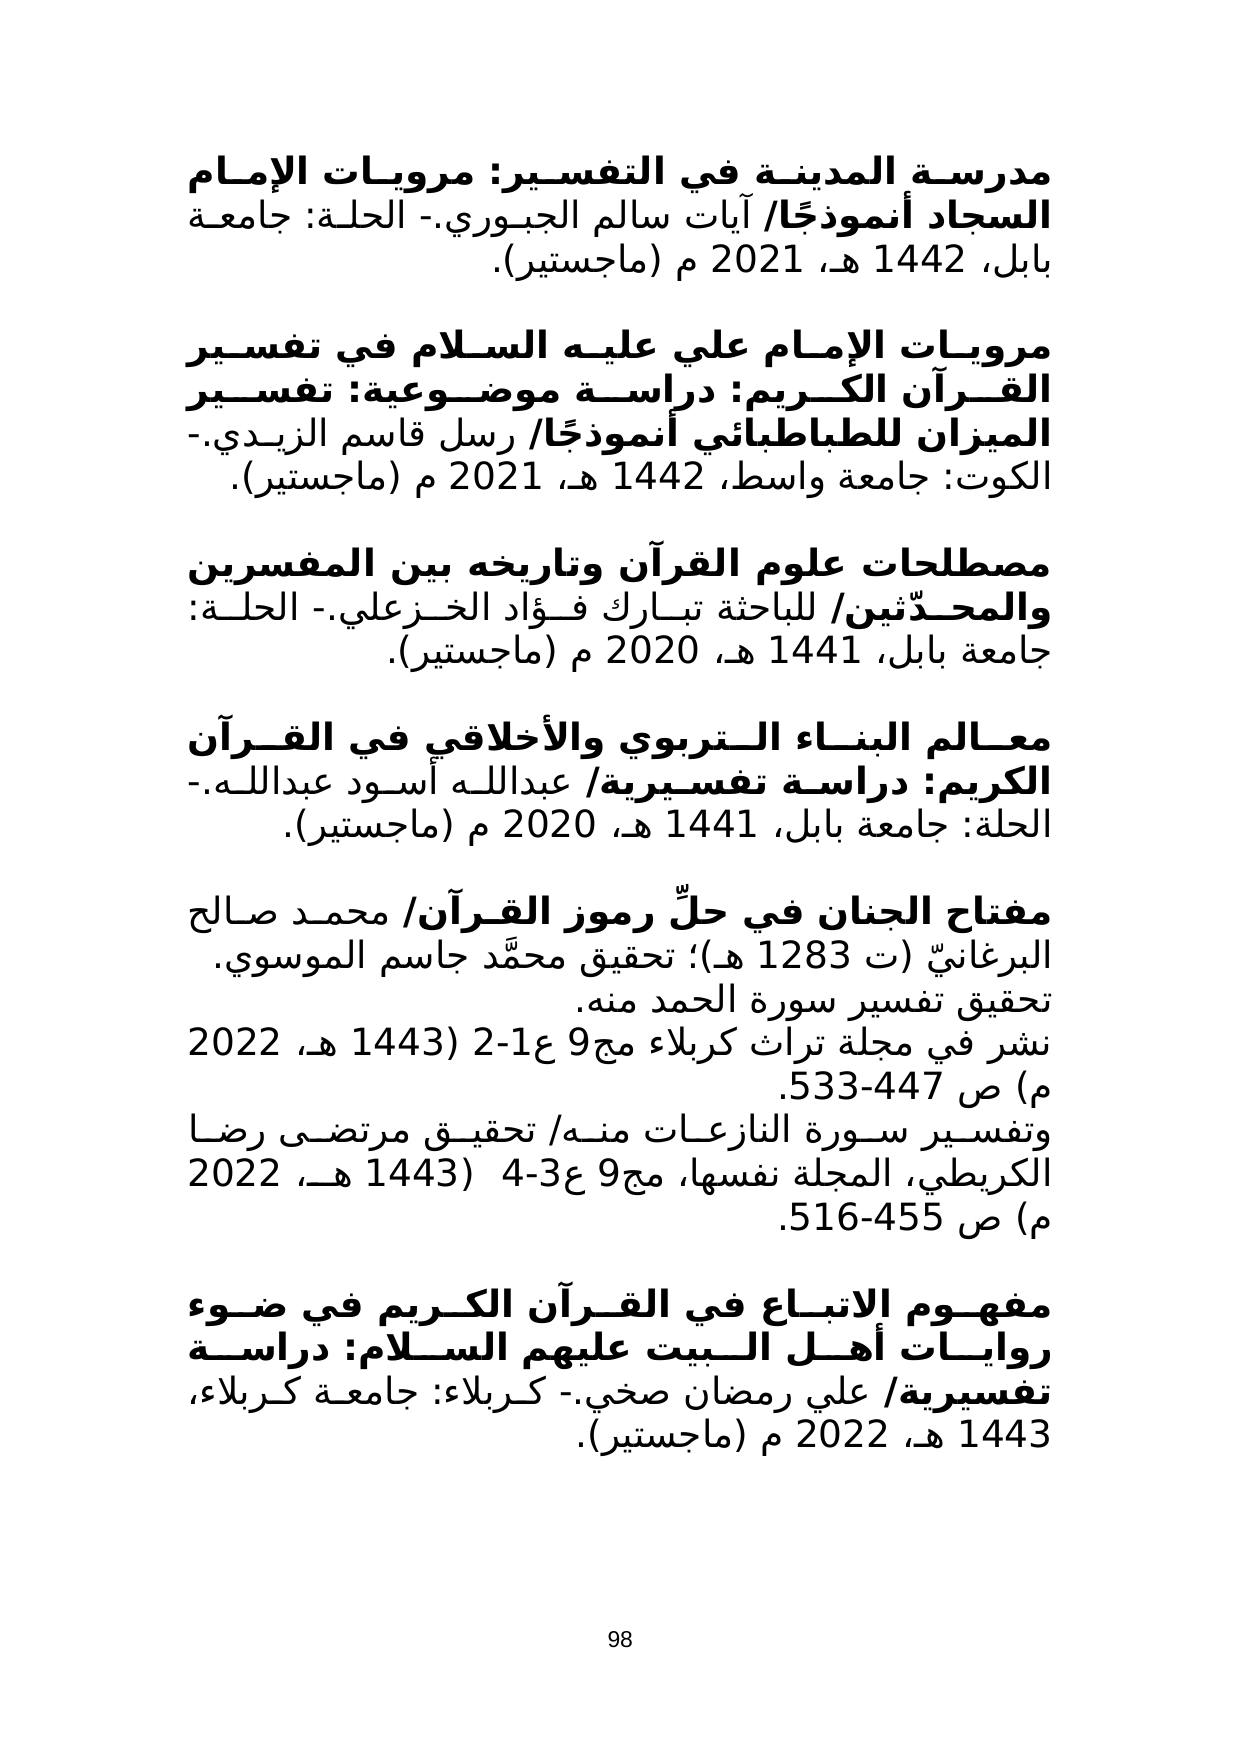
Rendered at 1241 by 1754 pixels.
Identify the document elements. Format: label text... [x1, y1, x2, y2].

text مرويات الإمام علي عليه السلام في تفسير القرآن الكريم: دراسة موضوعية: تفسير الميزان للطباطبائي أنموذجًا/ رسل قاسم الزيدي.- الكوت: جامعة واسط، 1442 هـ، 2021 م (ماجستير). [187, 324, 1053, 499]
text مفهوم الاتباع في القرآن الكريم في ضوء روايات أهل البيت عليهم السلام: دراسة تفسيرية/ علي رمضان صخي.- كربلاء: جامعة كربلاء، 1443 هـ، 2022 م (ماجستير). [187, 1282, 1053, 1457]
text تحقيق تفسير سورة الحمد منه. [187, 977, 1053, 1021]
text معالم البناء التربوي والأخلاقي في القرآن الكريم: دراسة تفسيرية/ عبدالله أسود عبدالله.- الحلة: جامعة بابل، 1441 هـ، 2020 م (ماجستير). [187, 716, 1053, 847]
text وتفسير سورة النازعات منه/ تحقيق مرتضى رضا الكريطي، المجلة نفسها، مج9 ع3-4 (1443 هـ، 2022 م) ص 455-516. [187, 1108, 1053, 1239]
text مدرسة المدينة في التفسير: مرويات الإمام السجاد أنموذجًا/ آيات سالم الجبوري.- الحلة: جامعة بابل، 1442 هـ، 2021 م (ماجستير). [187, 150, 1053, 281]
text نشر في مجلة تراث كربلاء مج9 ع1-2 (1443 هـ، 2022 م) ص 447-533. [187, 1021, 1053, 1108]
text مفتاح الجنان في حلِّ رموز القرآن/ محمد صالح البرغانيّ (ت 1283 هـ)؛ تحقيق محمَّد جاسم الموسوي. [187, 890, 1053, 977]
text مصطلحات علوم القرآن وتاريخه بين المفسرين والمحدّثين/ للباحثة تبارك فؤاد الخزعلي.- الحلة: جامعة بابل، 1441 هـ، 2020 م (ماجستير). [187, 542, 1053, 673]
